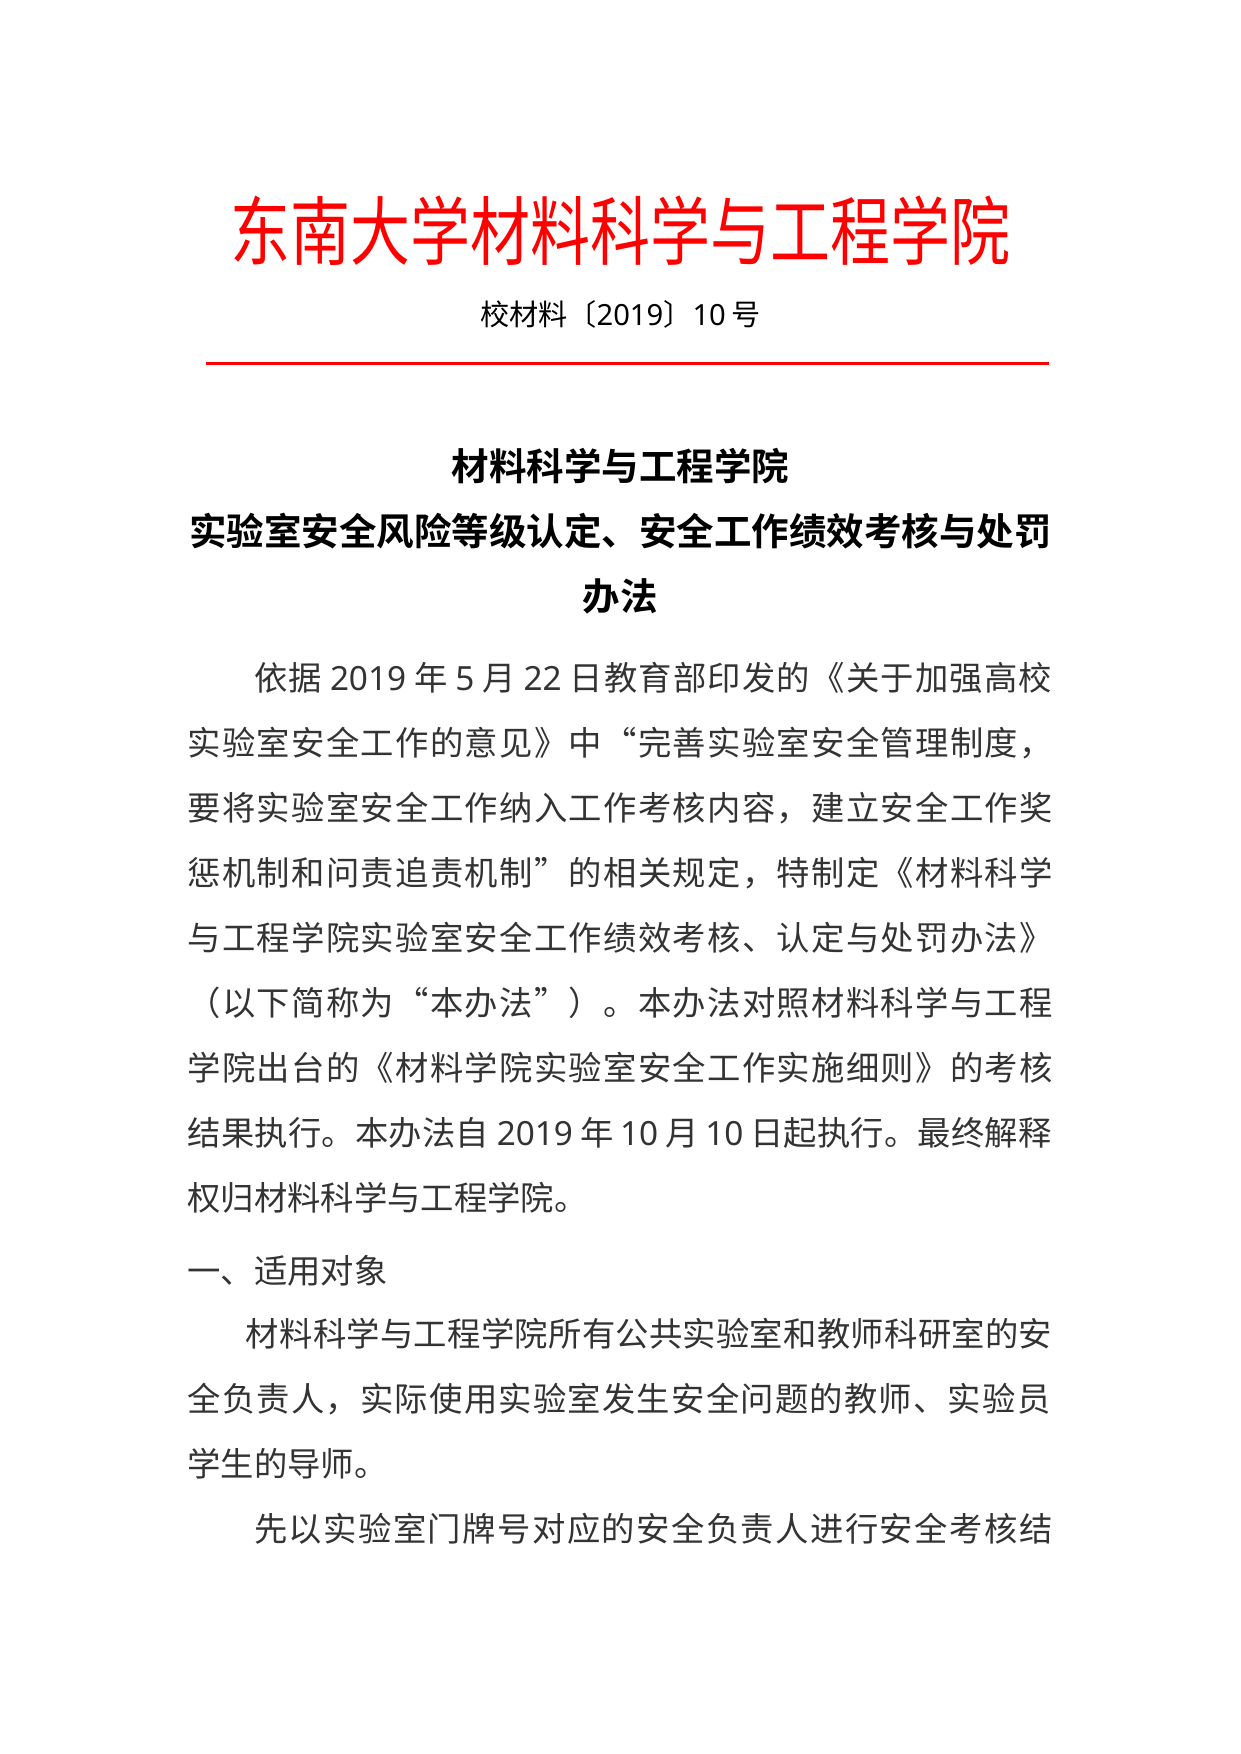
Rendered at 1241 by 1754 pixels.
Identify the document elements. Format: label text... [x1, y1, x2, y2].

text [187, 1495, 1053, 1560]
text 校材料〔2019〕10号 [187, 292, 1053, 334]
text 一、适用对象 [187, 1244, 1053, 1293]
text 依据2019年5月22日教育部印发的《关于加强高校实验室安全工作的意见》中“完善实验室安全管理制度，要将实验室安全工作纳入工作考核内容，建立安全工作奖惩机制和问责追责机制”的相关规定，特制定《材料科学与工程学院实验室安全工作绩效考核、认定与处罚办法》（以下简称为“本办法”）。本办法对照材料科学与工程学院出台的《材料学院实验室安全工作实施细则》的考核结果执行。本办法自2019年10月10日起执行。最终解释权归材料科学与工程学院。 [187, 643, 1053, 1228]
text 材料科学与工程学院所有公共实验室和教师科研室的安全负责人，实际使用实验室发生安全问题的教师、实验员、学生的导师。 [187, 1300, 1053, 1495]
text 材料科学与工程学院 [187, 334, 1053, 497]
text 东南大学材料科学与工程学院 [187, 162, 1053, 292]
text 实验室安全风险等级认定、安全工作绩效考核与处罚办法 [187, 497, 1053, 627]
